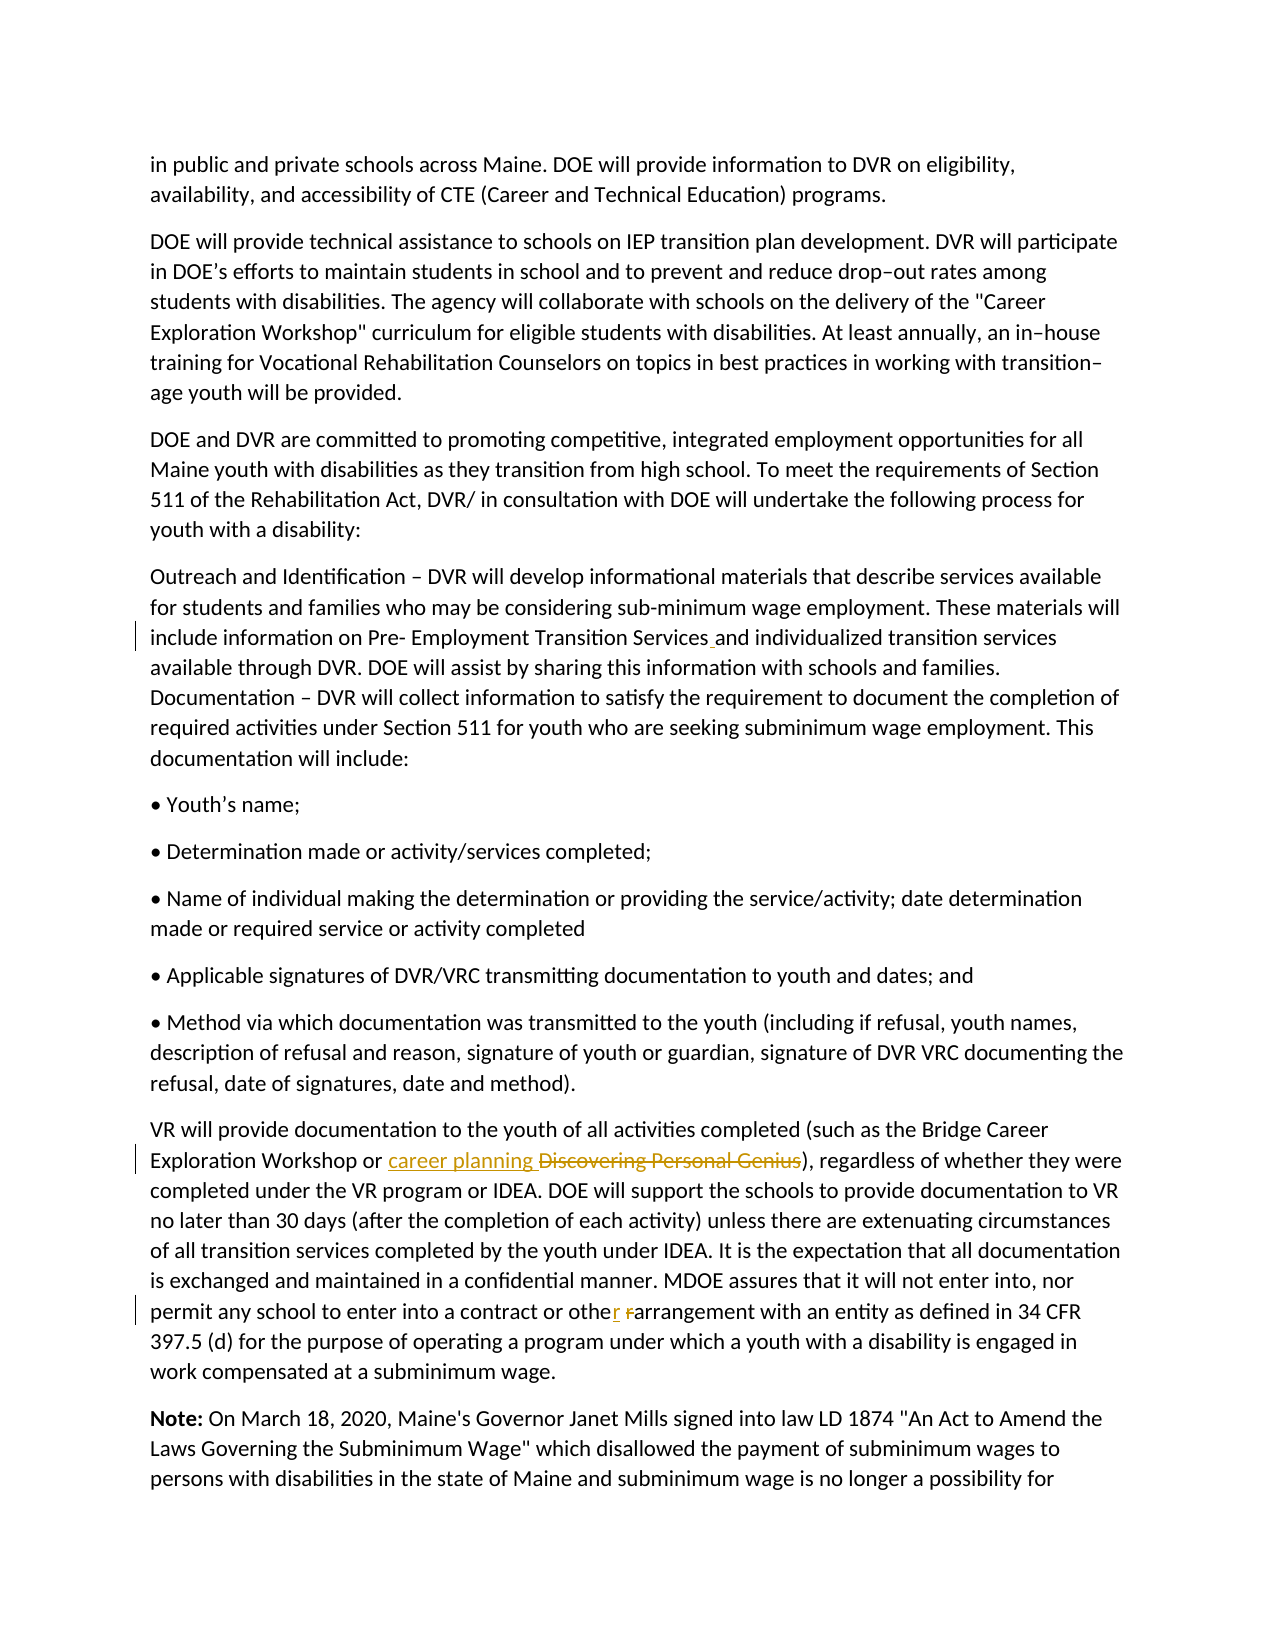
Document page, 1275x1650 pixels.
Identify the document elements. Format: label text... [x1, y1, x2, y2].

text • Determination made or activity/services completed; [150, 837, 1125, 866]
text • Applicable signatures of DVR/VRC transmitting documentation to youth and dates; and [150, 961, 1125, 989]
text DOE and DVR are committed to promoting competitive, integrated employment opportunities for all Maine youth with disabilities as they transition from high school. To meet the requirements of Section 511 of the Rehabilitation Act, DVR/ in consultation with DOE will undertake the following process for youth with a disability: [150, 425, 1125, 544]
text DOE will provide technical assistance to schools on IEP transition plan development. DVR will participate in DOE’s efforts to maintain students in school and to prevent and reduce drop–out rates among students with disabilities. The agency will collaborate with schools on the delivery of the "Career Exploration Workshop" curriculum for eligible students with disabilities. At least annually, an in–house training for Vocational Rehabilitation Counselors on topics in best practices in working with transition–age youth will be provided. [150, 227, 1125, 406]
text • Method via which documentation was transmitted to the youth (including if refusal, youth names, description of refusal and reason, signature of youth or guardian, signature of DVR VRC documenting the refusal, date of signatures, date and method). [150, 1008, 1125, 1097]
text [150, 150, 1125, 208]
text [150, 1404, 1125, 1493]
text VR will provide documentation to the youth of all activities completed (such as the Bridge Career Exploration Workshop or ), regardless of whether they were completed under the VR program or IDEA. DOE will support the schools to provide documentation to VR no later than 30 days (after the completion of each activity) unless there are extenuating circumstances of all transition services completed by the youth under IDEA. It is the expectation that all documentation is exchanged and maintained in a confidential manner. MDOE assures that it will not enter into, nor permit any school to enter into a contract or othe arrangement with an entity as defined in 34 CFR 397.5 (d) for the purpose of operating a program under which a youth with a disability is engaged in work compensated at a subminimum wage. [150, 1116, 1125, 1385]
text Outreach and Identification – DVR will develop informational materials that describe services available for students and families who may be considering sub-minimum wage employment. These materials will include information on Pre- Employment Transition Servicesand individualized transition services available through DVR. DOE will assist by sharing this information with schools and families. Documentation – DVR will collect information to satisfy the requirement to document the completion of required activities under Section 511 for youth who are seeking subminimum wage employment. This documentation will include: [150, 562, 1125, 772]
text • Youth’s name; [150, 791, 1125, 819]
text • Name of individual making the determination or providing the service/activity; date determination made or required service or activity completed [150, 884, 1125, 943]
